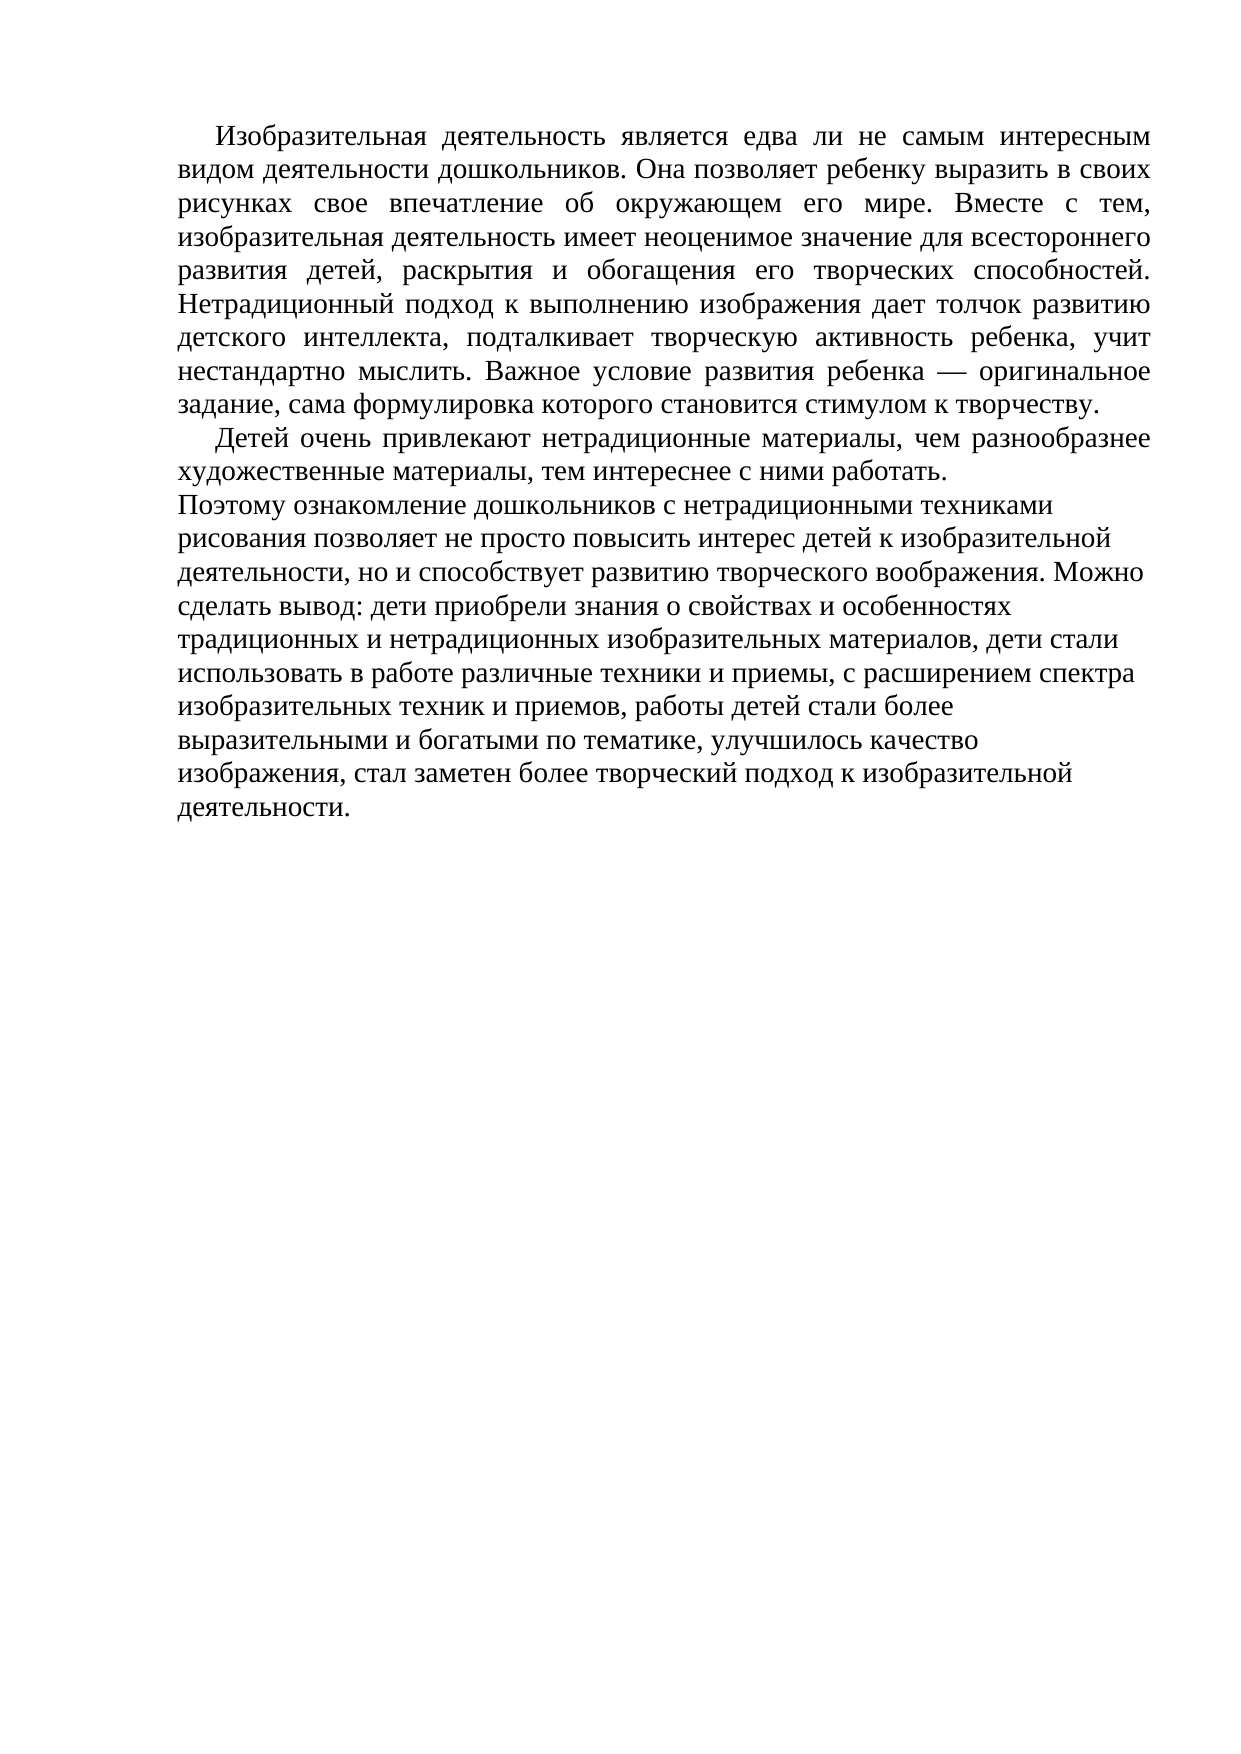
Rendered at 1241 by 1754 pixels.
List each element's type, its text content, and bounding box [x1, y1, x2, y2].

text Изобразительная деятельность является едва ли не самым интересным видом деятельности дошкольников. Она позволяет ребенку выразить в своих рисунках свое впечатление об окружающем его мире. Вместе с тем, изобразительная деятельность имеет неоценимое значение для всестороннего развития детей, раскрытия и обогащения его творческих способностей. Нетрадиционный подход к выполнению изображения дает толчок развитию детского интеллекта, подталкивает творческую активность ребенка, учит нестандартно мыслить. Важное условие развития ребенка — оригинальное задание, сама формулировка которого становится стимулом к творчеству. [177, 118, 1152, 420]
text Детей очень привлекают нетрадиционные материалы, чем разнообразнее художественные материалы, тем интереснее с ними работать. [177, 420, 1152, 487]
text Поэтому ознакомление дошкольников с нетрадиционными техниками рисования позволяет не просто повысить интерес детей к изобразительной деятельности, но и способствует развитию творческого воображения. Можно сделать вывод: дети приобрели знания о свойствах и особенностях традиционных и нетрадиционных изобразительных материалов, дети стали использовать в работе различные техники и приемы, с расширением спектра изобразительных техник и приемов, работы детей стали более выразительными и богатыми по тематике, улучшилось качество изображения, стал заметен более творческий подход к изобразительной деятельности. [177, 487, 1152, 822]
